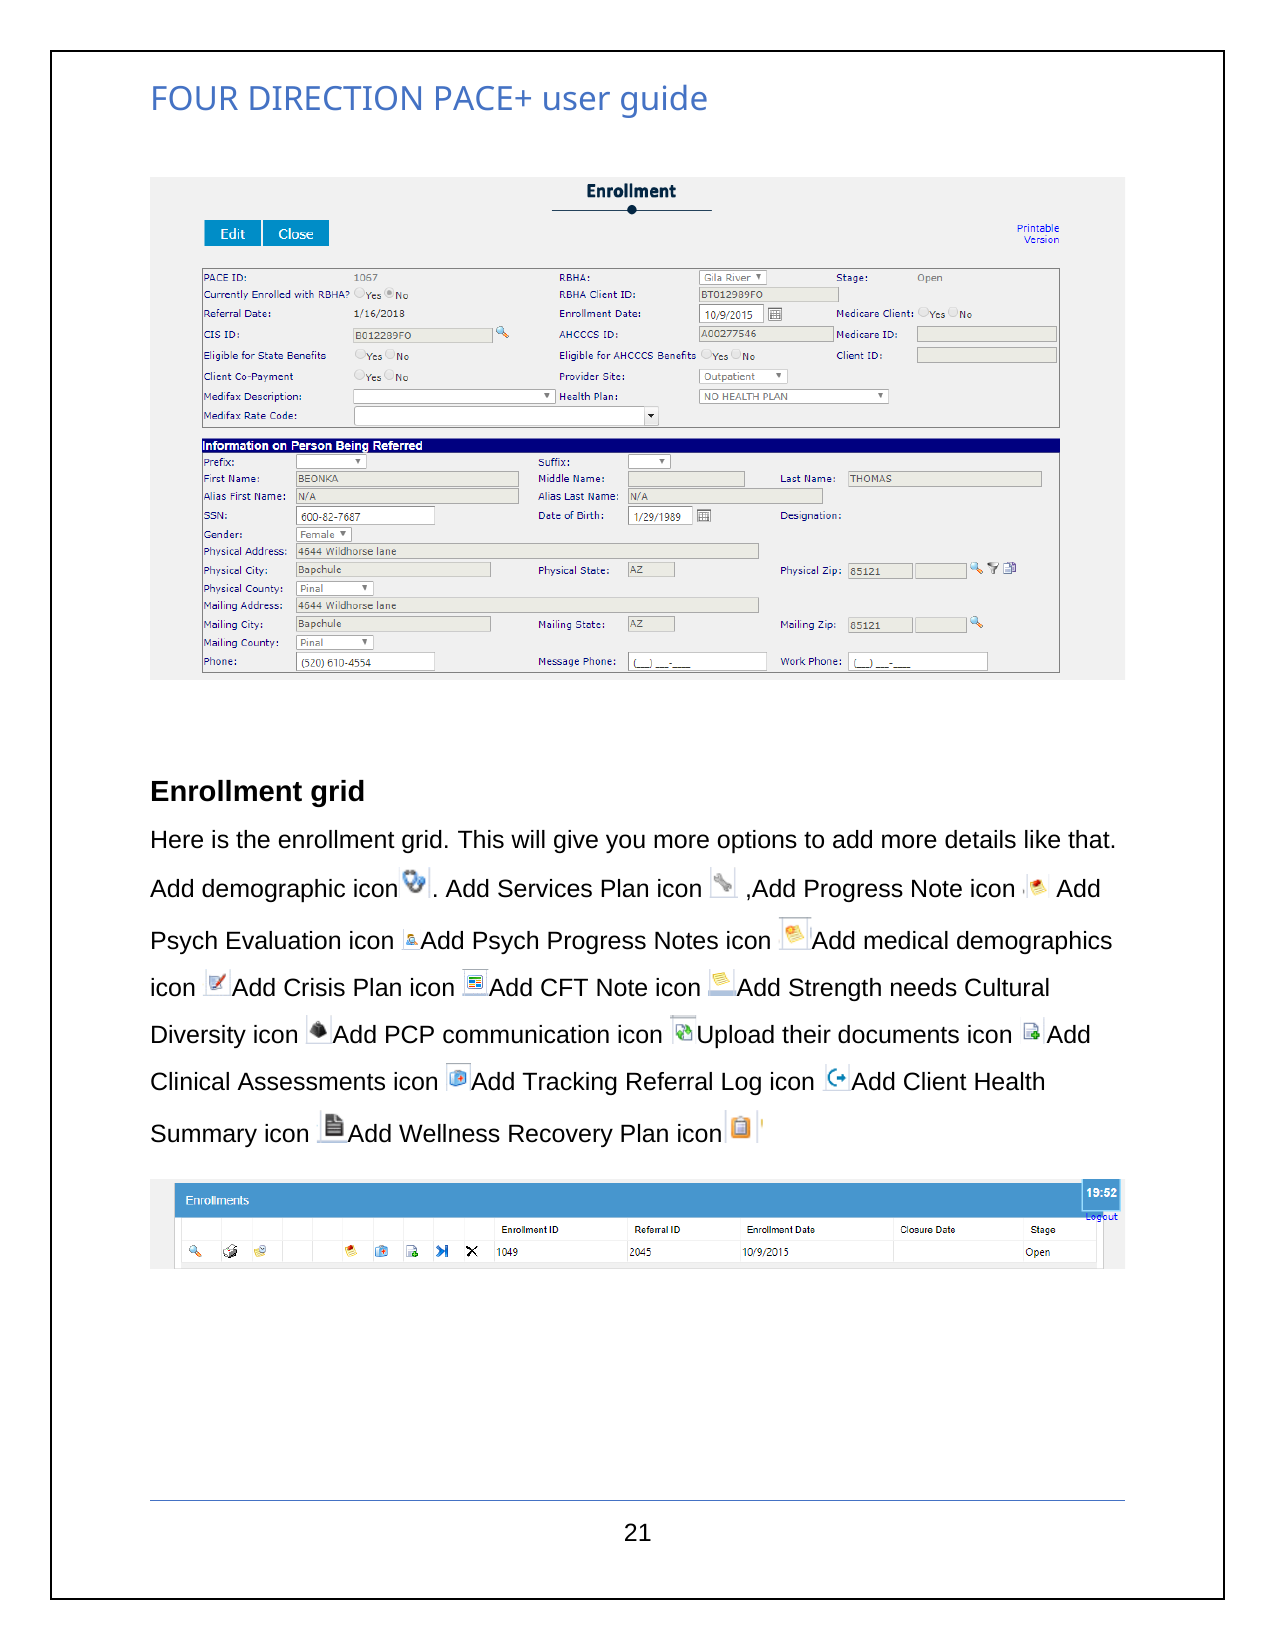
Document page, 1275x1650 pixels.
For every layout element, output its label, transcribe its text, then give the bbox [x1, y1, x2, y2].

picture [202, 969, 232, 996]
picture [822, 1064, 852, 1091]
picture [398, 867, 432, 898]
picture [722, 1110, 763, 1143]
subtitle Enrollment grid [150, 774, 1125, 808]
picture [708, 969, 737, 996]
picture [150, 177, 1125, 680]
picture [1020, 1017, 1047, 1044]
text Here is the enrollment grid. This will give you more options to add more details like that. Add demographic icon. Add Services Plan icon ,Add Progress Note icon Add Psych Evaluation icon Add Psych Progress Notes icon Add medical demographics icon Add Crisis Plan icon Add CFT Note icon Add Strength needs Cultural Diversity icon Add PCP communication icon Upload their documents icon Add Clinical Assessments icon Add Tracking Referral Log icon Add Client Health Summary icon Add Wellness Recovery Plan icon [150, 824, 1125, 1148]
picture [778, 917, 812, 950]
picture [401, 929, 421, 950]
picture [462, 969, 489, 996]
picture [305, 1015, 333, 1044]
picture [446, 1063, 471, 1091]
picture [670, 1015, 697, 1044]
picture [1022, 874, 1050, 898]
picture [150, 1179, 1125, 1269]
picture [709, 867, 738, 898]
picture [316, 1110, 348, 1143]
